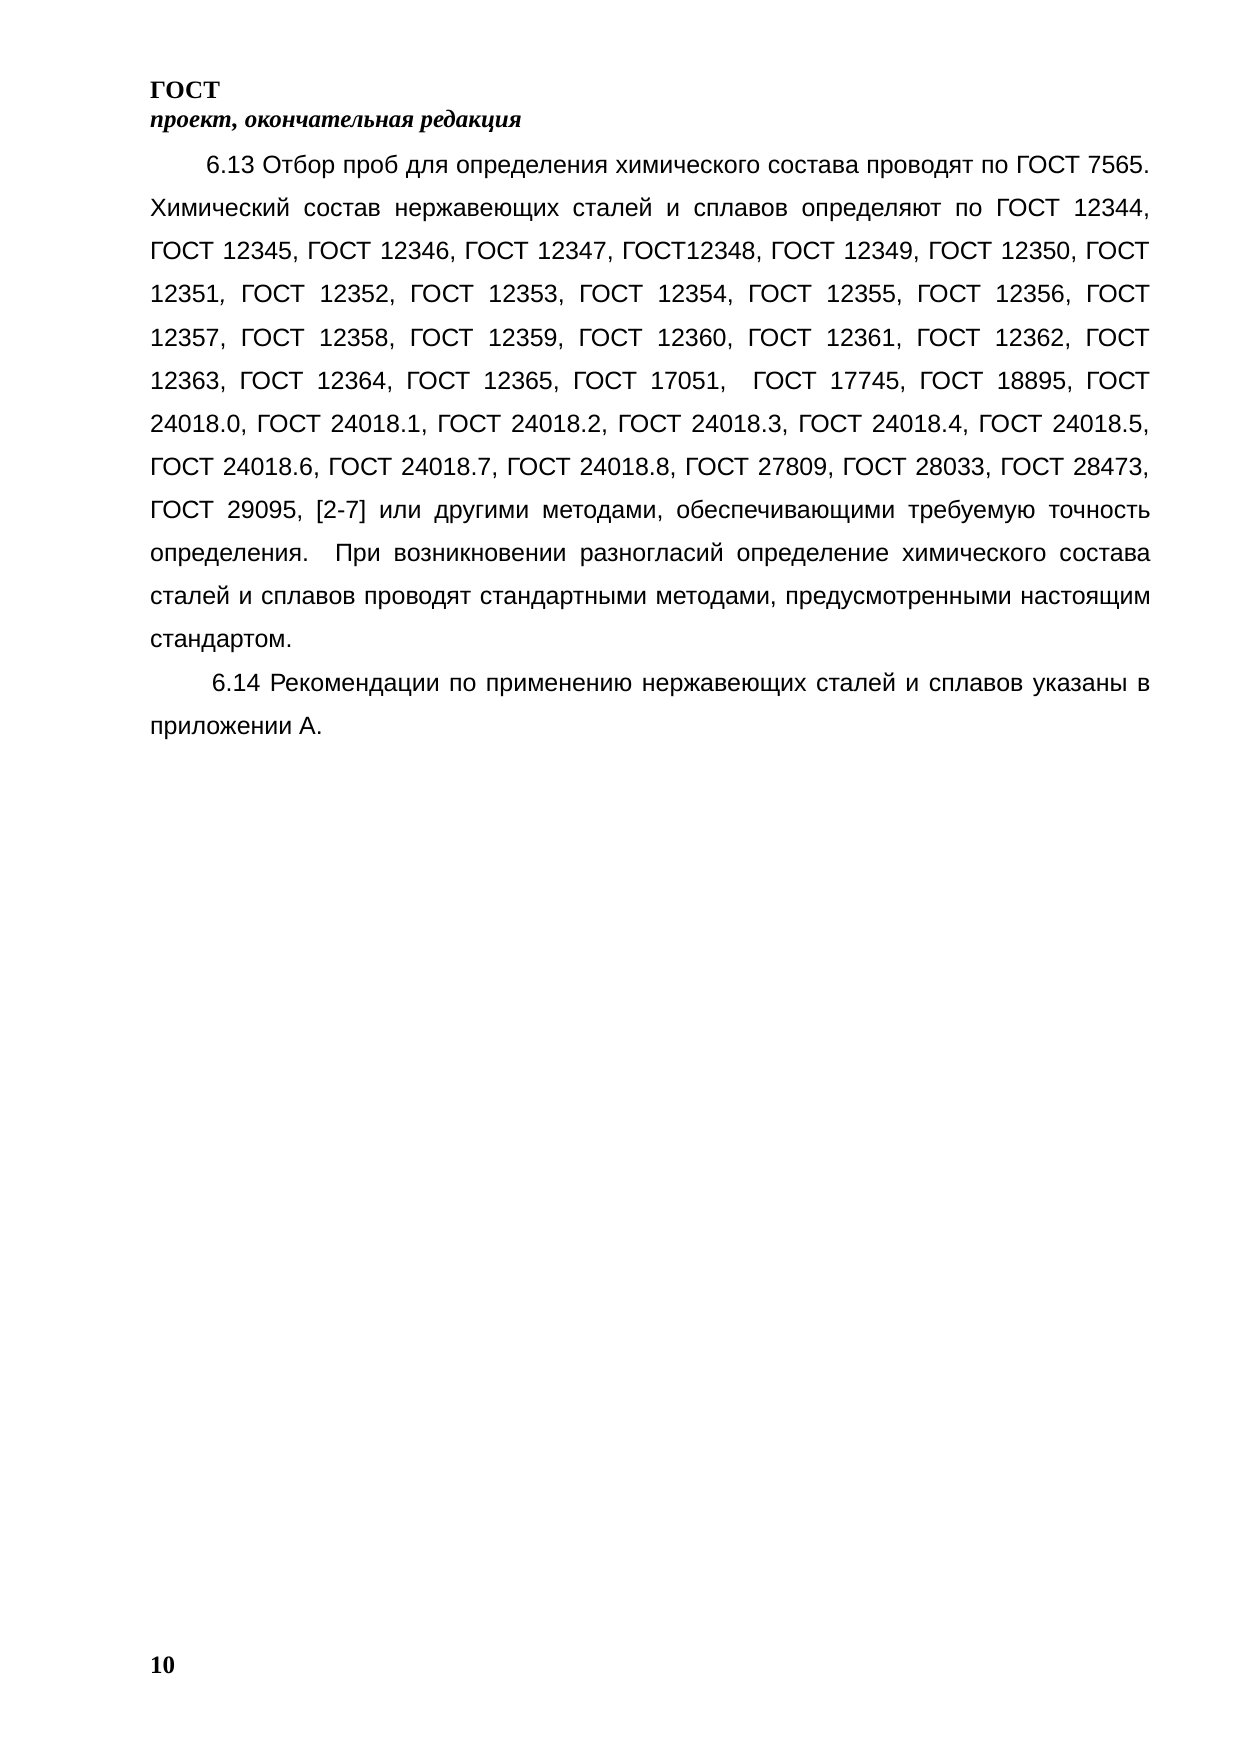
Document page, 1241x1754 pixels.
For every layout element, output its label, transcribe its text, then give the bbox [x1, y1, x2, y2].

text 6.13 Отбор проб для определения химического состава проводят по ГОСТ 7565. Химический состав нержавеющих сталей и сплавов определяют по ГОСТ 12344, ГОСТ 12345, ГОСТ 12346, ГОСТ 12347, ГОСТ12348, ГОСТ 12349, ГОСТ 12350, ГОСТ 12351, ГОСТ 12352, ГОСТ 12353, ГОСТ 12354, ГОСТ 12355, ГОСТ 12356, ГОСТ 12357, ГОСТ 12358, ГОСТ 12359, ГОСТ 12360, ГОСТ 12361, ГОСТ 12362, ГОСТ 12363, ГОСТ 12364, ГОСТ 12365, ГОСТ 17051, ГОСТ 17745, ГОСТ 18895, ГОСТ 24018.0, ГОСТ 24018.1, ГОСТ 24018.2, ГОСТ 24018.3, ГОСТ 24018.4, ГОСТ 24018.5, ГОСТ 24018.6, ГОСТ 24018.7, ГОСТ 24018.8, ГОСТ 27809, ГОСТ 28033, ГОСТ 28473, ГОСТ 29095, [2-7] или другими методами, обеспечивающими требуемую точность определения. При возникновении разногласий определение химического состава сталей и сплавов проводят стандартными методами, предусмотренными настоящим стандартом. [150, 150, 1152, 653]
text 6.14 Рекомендации по применению нержавеющих сталей и сплавов указаны в приложении А. [150, 667, 1152, 739]
